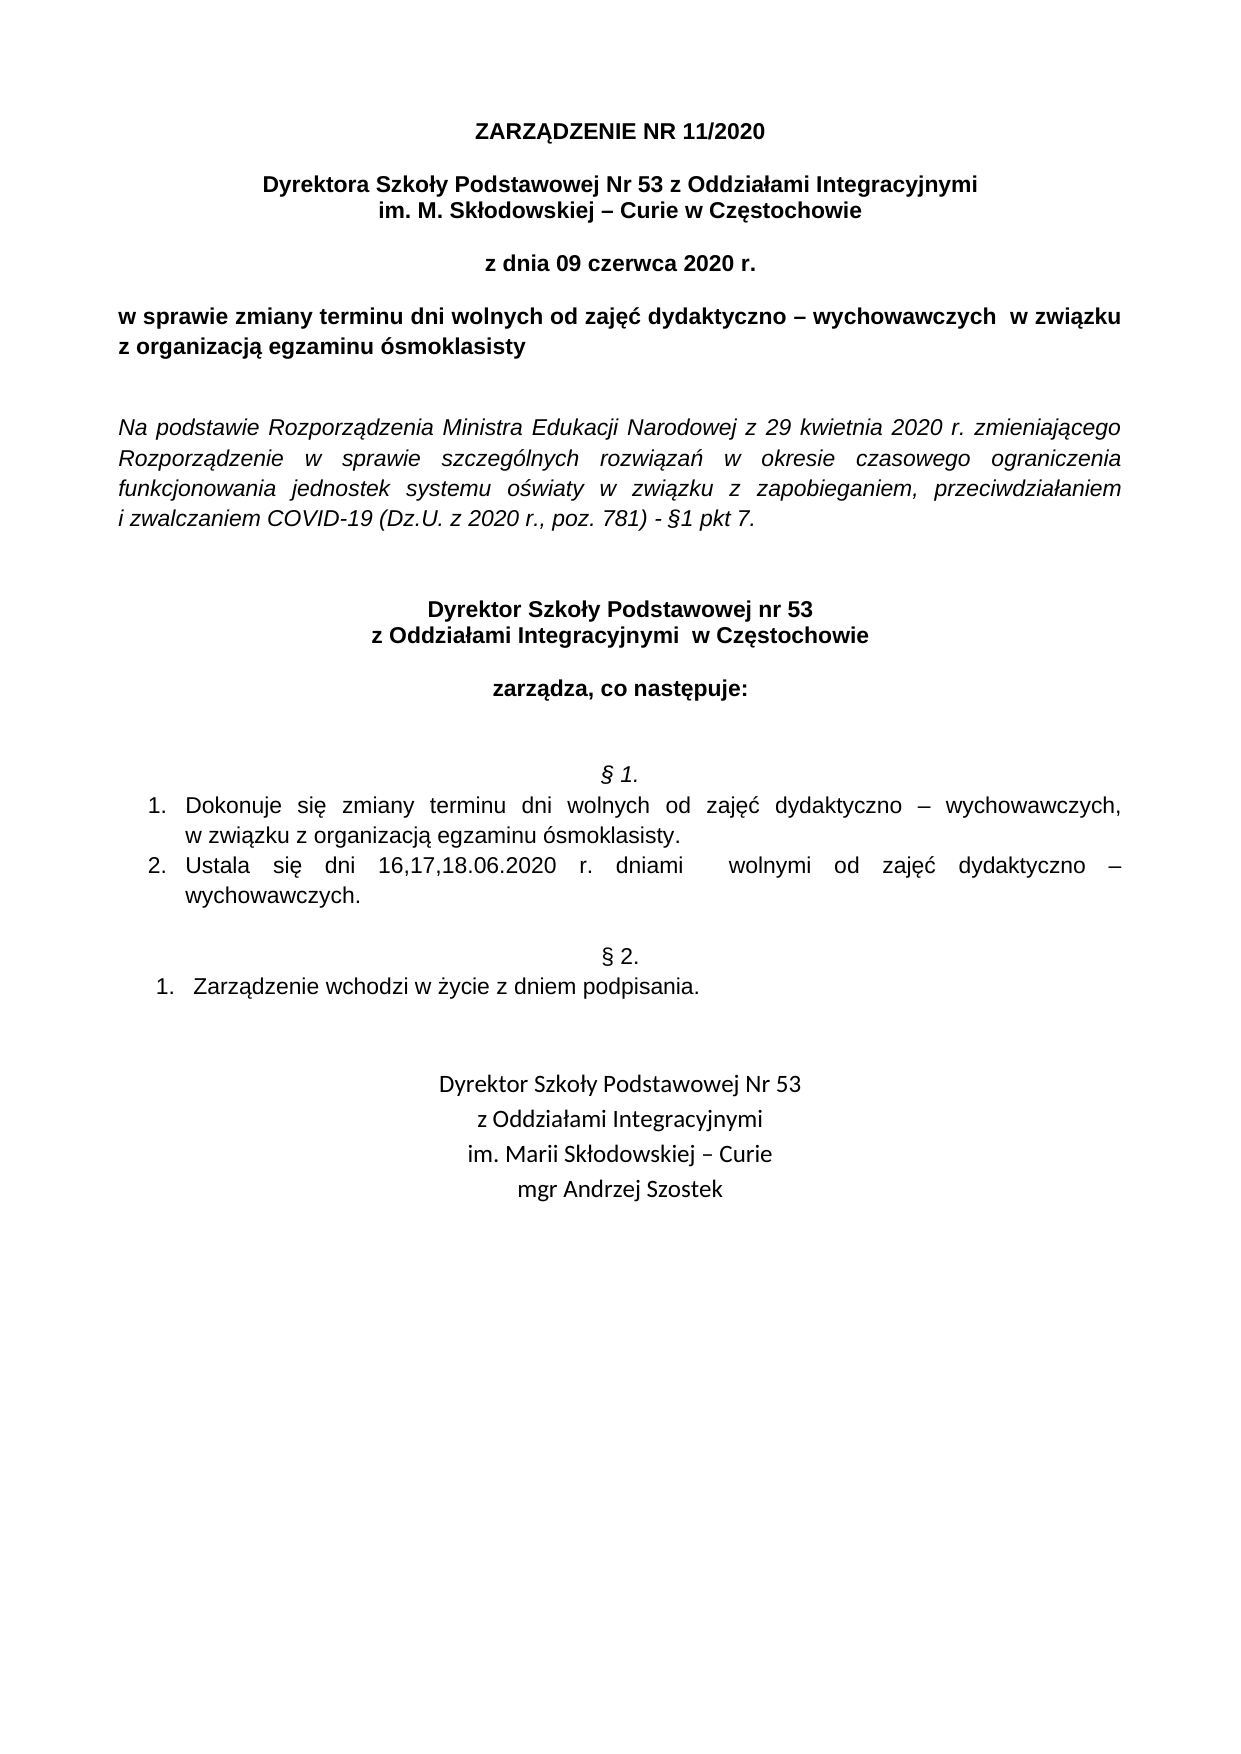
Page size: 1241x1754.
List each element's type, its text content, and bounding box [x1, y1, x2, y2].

text Dyrektora Szkoły Podstawowej Nr 53 z Oddziałami Integracyjnymi [118, 171, 1122, 197]
text § 1. [118, 761, 1122, 788]
text z dnia 09 czerwca 2020 r. [118, 250, 1122, 276]
list Zarządzenie wchodzi w życie z dniem podpisania. [156, 973, 1122, 999]
text z Oddziałami Integracyjnymi w Częstochowie [118, 622, 1122, 648]
text ZARZĄDZENIE NR 11/2020 [118, 118, 1122, 144]
text Dyrektor Szkoły Podstawowej nr 53 [118, 596, 1122, 622]
text im. M. Skłodowskiej – Curie w Częstochowie [118, 197, 1122, 223]
list Ustala się dni 16,17,18.06.2020 r. dniami wolnymi od zajęć dydaktyczno – wychowawczych. [148, 852, 1122, 909]
text Dyrektor Szkoły Podstawowej Nr 53 [118, 1068, 1122, 1099]
text w sprawie zmiany terminu dni wolnych od zajęć dydaktyczno – wychowawczych w związku z organizacją egzaminu ósmoklasisty [118, 303, 1122, 359]
text im. Marii Skłodowskiej – Curie [118, 1138, 1122, 1169]
text mgr Andrzej Szostek [118, 1173, 1122, 1204]
text z Oddziałami Integracyjnymi [118, 1103, 1122, 1134]
list Dokonuje się zmiany terminu dni wolnych od zajęć dydaktyczno – wychowawczych, w związku z organizacją egzaminu ósmoklasisty. [148, 792, 1122, 848]
text Na podstawie Rozporządzenia Ministra Edukacji Narodowej z 29 kwietnia 2020 r. zmieniającego Rozporządzenie w sprawie szczególnych rozwiązań w okresie czasowego ograniczenia funkcjonowania jednostek systemu oświaty w związku z zapobieganiem, przeciwdziałaniem i zwalczaniem COVID-19 (Dz.U. z 2020 r., poz. 781) - §1 pkt 7. [118, 414, 1122, 531]
text zarządza, co następuje: [118, 675, 1122, 701]
text § 2. [118, 943, 1122, 969]
